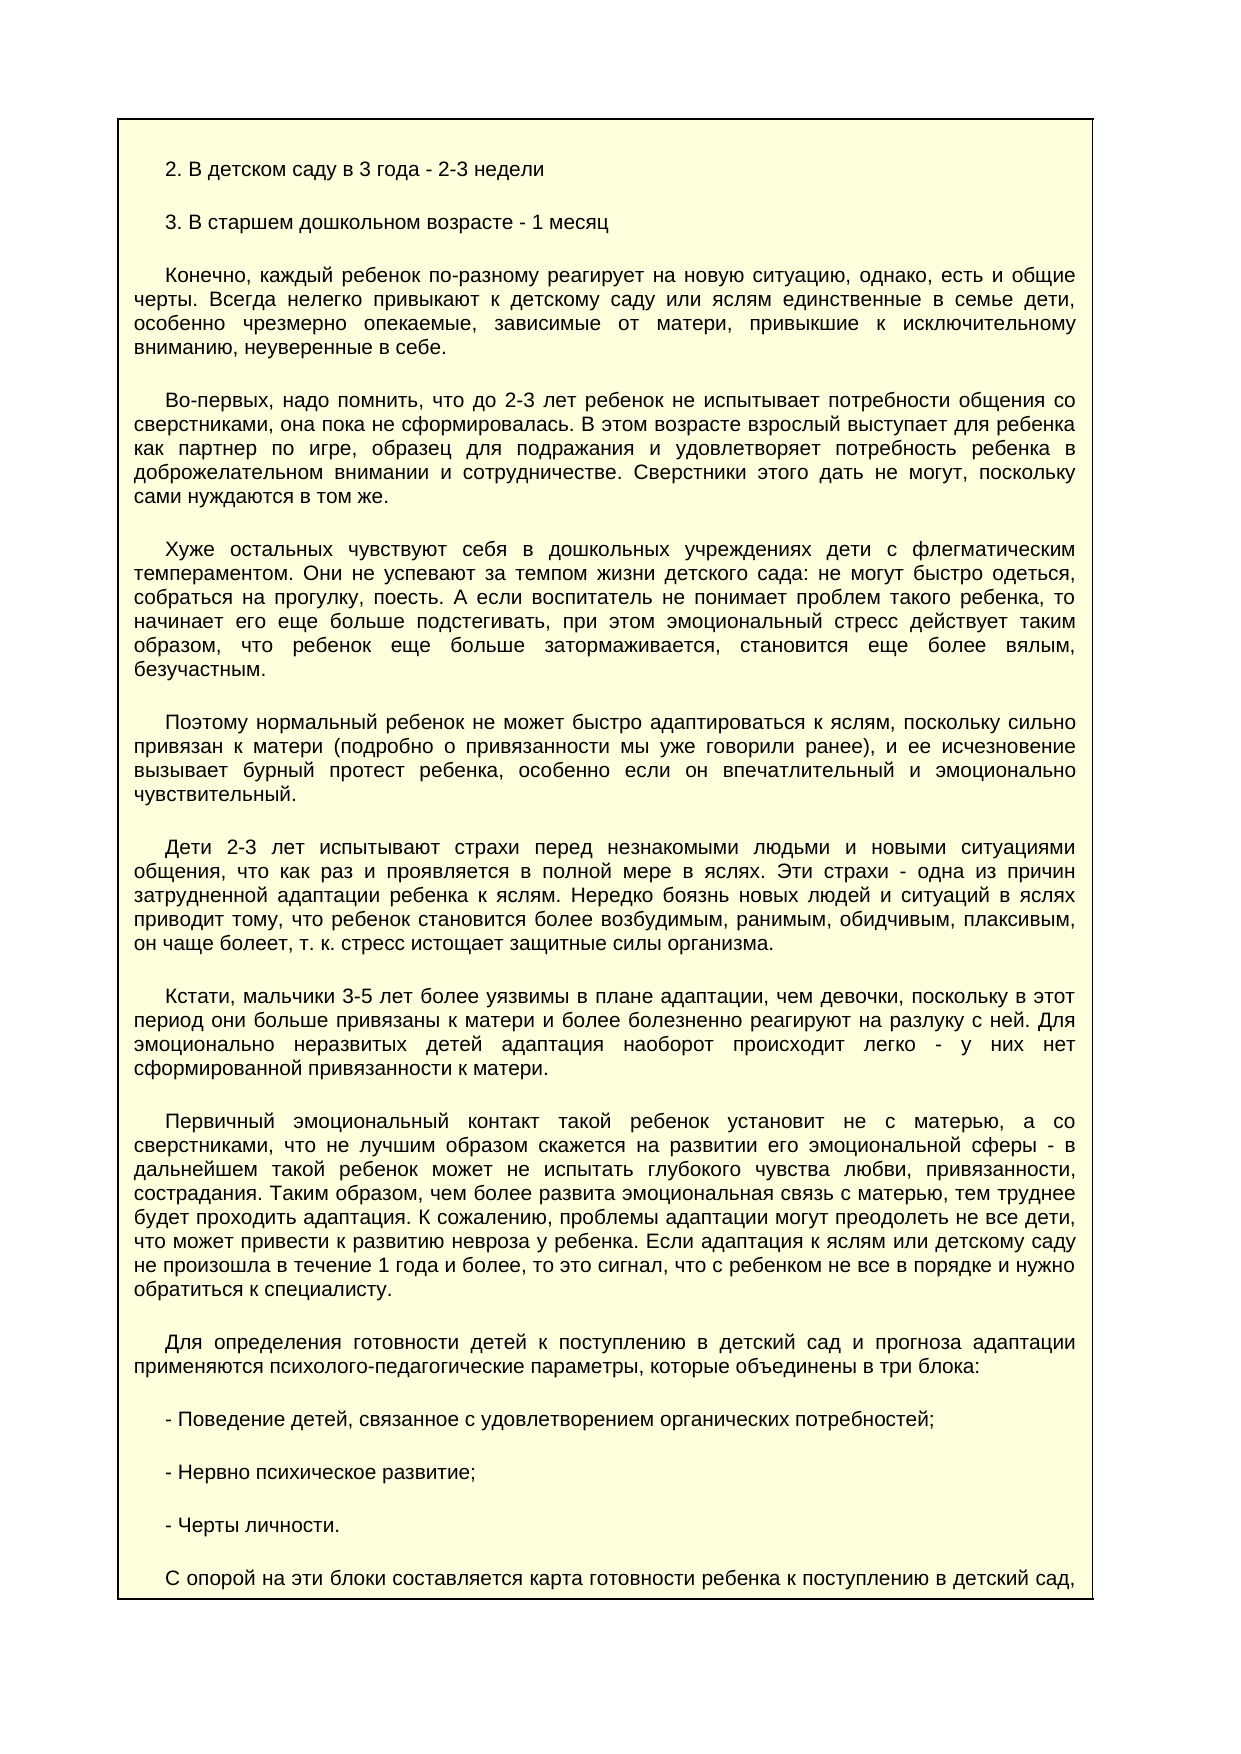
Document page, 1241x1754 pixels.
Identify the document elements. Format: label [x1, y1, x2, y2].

table_header [119, 120, 1092, 1598]
